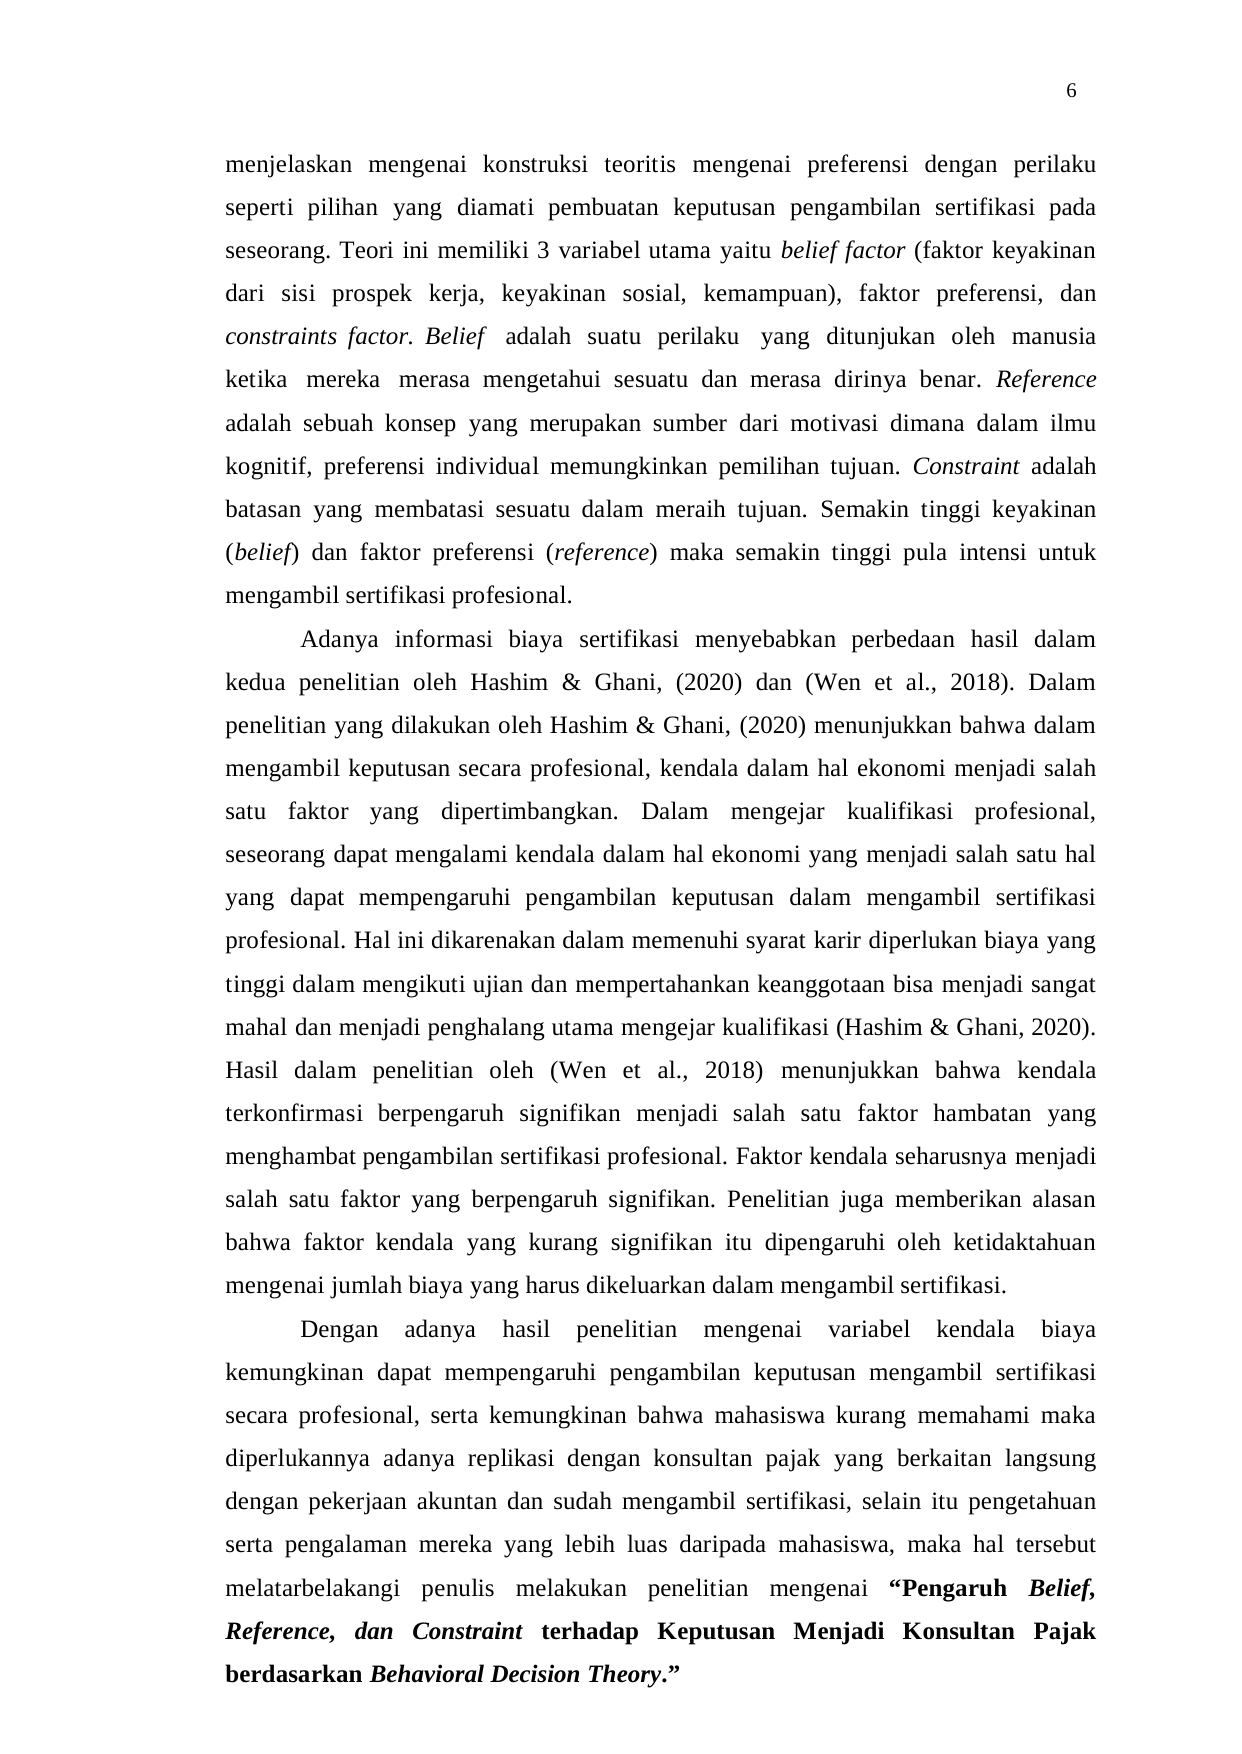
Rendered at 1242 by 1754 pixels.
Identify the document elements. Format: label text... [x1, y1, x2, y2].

text Dengan adanya hasil penelitian mengenai variabel kendala biaya kemungkinan dapat mempengaruhi pengambilan keputusan mengambil sertifikasi secara profesional, serta kemungkinan bahwa mahasiswa kurang memahami maka diperlukannya adanya replikasi dengan konsultan pajak yang berkaitan langsung dengan pekerjaan akuntan dan sudah mengambil sertifikasi, selain itu pengetahuan serta pengalaman mereka yang lebih luas daripada mahasiswa, maka hal tersebut melatarbelakangi penulis melakukan penelitian mengenai “Pengaruh Belief, Reference, dan Constraint terhadap Keputusan Menjadi Konsultan Pajak berdasarkan Behavioral Decision Theory.” [225, 1314, 1096, 1688]
text menjelaskan mengenai konstruksi teoritis mengenai preferensi dengan perilaku seperti pilihan yang diamati pembuatan keputusan pengambilan sertifikasi pada seseorang. Teori ini memiliki 3 variabel utama yaitu belief factor (faktor keyakinan dari sisi prospek kerja, keyakinan sosial, kemampuan), faktor preferensi, dan constraints factor. Belief adalah suatu perilaku yang ditunjukan oleh manusia ketika mereka merasa mengetahui sesuatu dan merasa dirinya benar. Reference adalah sebuah konsep yang merupakan sumber dari motivasi dimana dalam ilmu kognitif, preferensi individual memungkinkan pemilihan tujuan. Constraint adalah batasan yang membatasi sesuatu dalam meraih tujuan. Semakin tinggi keyakinan (belief) dan faktor preferensi (reference) maka semakin tinggi pula intensi untuk mengambil sertifikasi profesional. [225, 149, 1097, 609]
text Adanya informasi biaya sertifikasi menyebabkan perbedaan hasil dalam kedua penelitian oleh Hashim & Ghani, (2020) dan (Wen et al., 2018). Dalam penelitian yang dilakukan oleh Hashim & Ghani, (2020) menunjukkan bahwa dalam mengambil keputusan secara profesional, kendala dalam hal ekonomi menjadi salah satu faktor yang dipertimbangkan. Dalam mengejar kualifikasi profesional, seseorang dapat mengalami kendala dalam hal ekonomi yang menjadi salah satu hal yang dapat mempengaruhi pengambilan keputusan dalam mengambil sertifikasi profesional. Hal ini dikarenakan dalam memenuhi syarat karir diperlukan biaya yang tinggi dalam mengikuti ujian dan mempertahankan keanggotaan bisa menjadi sangat mahal dan menjadi penghalang utama mengejar kualifikasi (Hashim & Ghani, 2020). Hasil dalam penelitian oleh (Wen et al., 2018) menunjukkan bahwa kendala terkonfirmasi berpengaruh signifikan menjadi salah satu faktor hambatan yang menghambat pengambilan sertifikasi profesional. Faktor kendala seharusnya menjadi salah satu faktor yang berpengaruh signifikan. Penelitian juga memberikan alasan bahwa faktor kendala yang kurang signifikan itu dipengaruhi oleh ketidaktahuan mengenai jumlah biaya yang harus dikeluarkan dalam mengambil sertifikasi. [225, 624, 1096, 1299]
